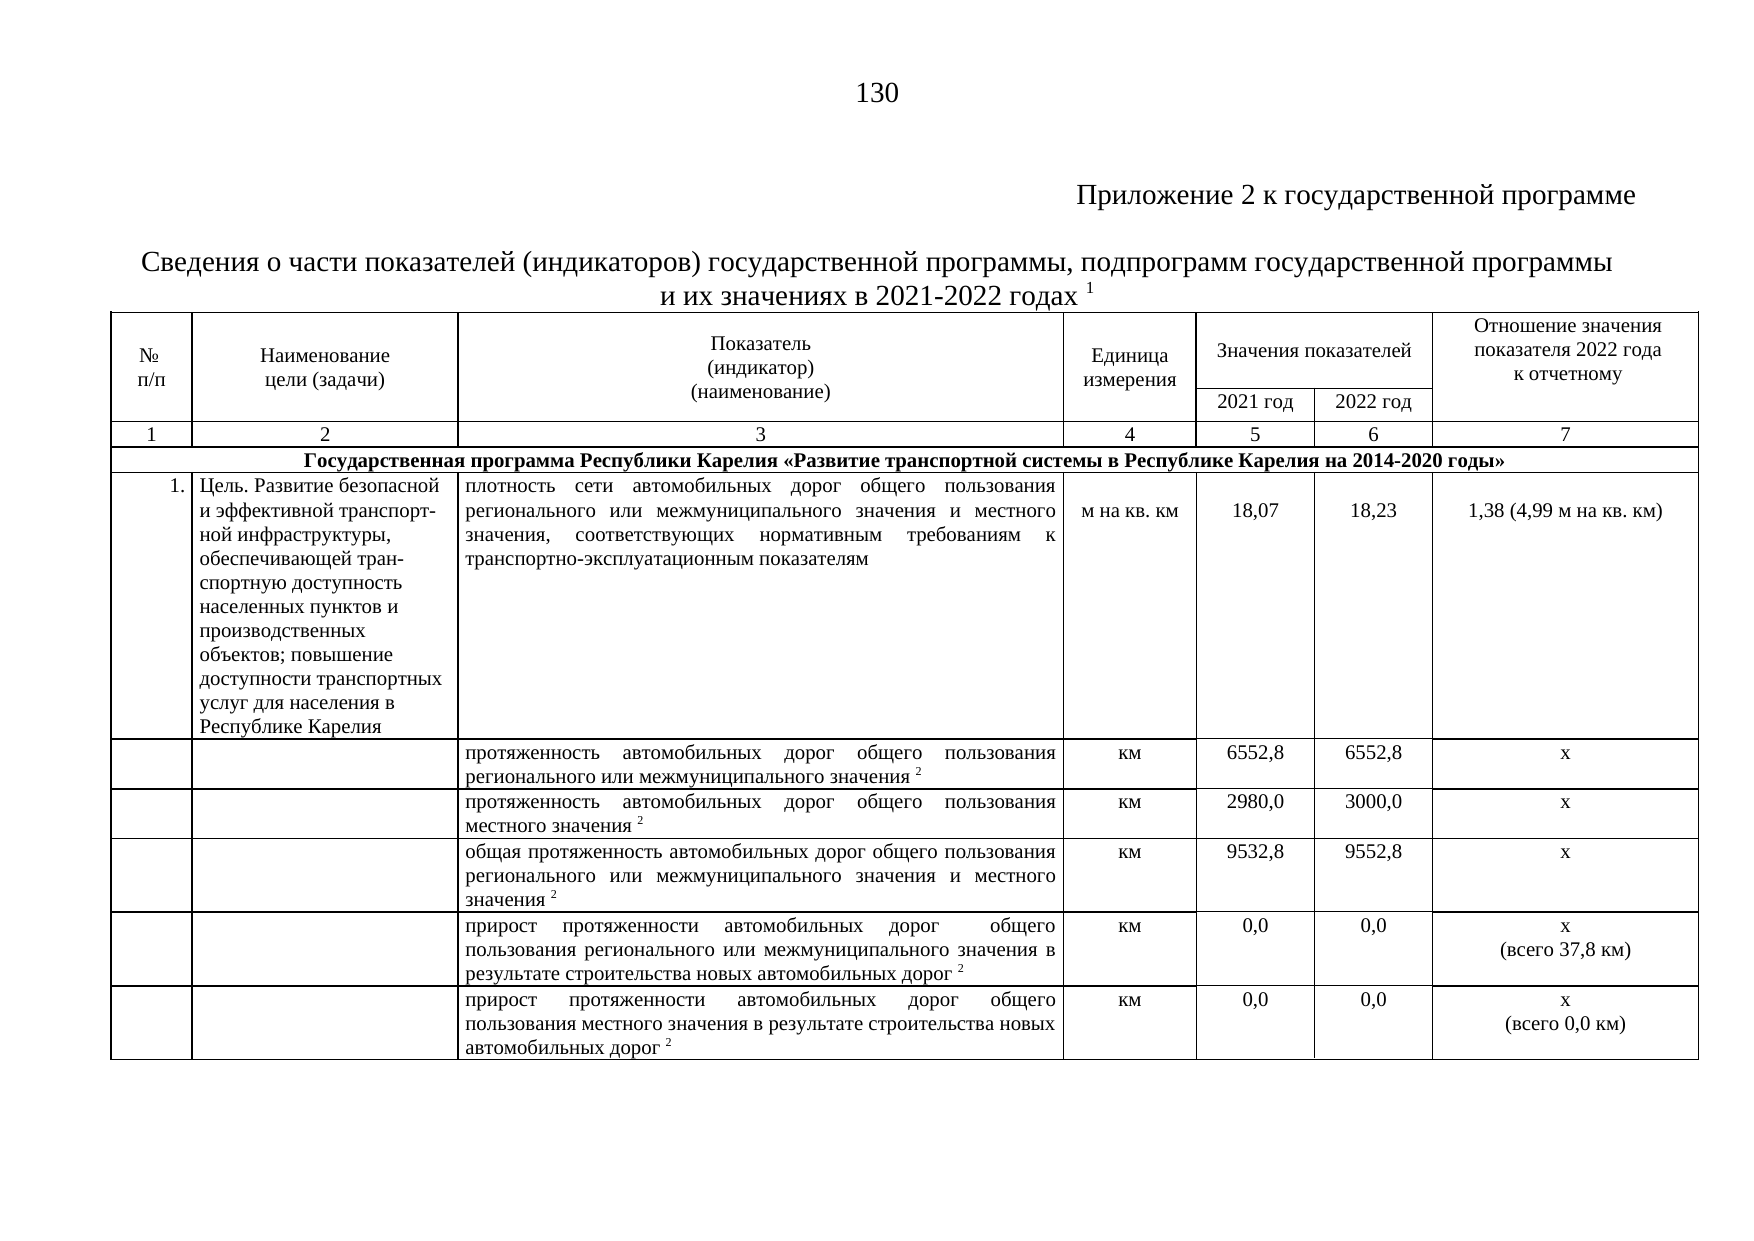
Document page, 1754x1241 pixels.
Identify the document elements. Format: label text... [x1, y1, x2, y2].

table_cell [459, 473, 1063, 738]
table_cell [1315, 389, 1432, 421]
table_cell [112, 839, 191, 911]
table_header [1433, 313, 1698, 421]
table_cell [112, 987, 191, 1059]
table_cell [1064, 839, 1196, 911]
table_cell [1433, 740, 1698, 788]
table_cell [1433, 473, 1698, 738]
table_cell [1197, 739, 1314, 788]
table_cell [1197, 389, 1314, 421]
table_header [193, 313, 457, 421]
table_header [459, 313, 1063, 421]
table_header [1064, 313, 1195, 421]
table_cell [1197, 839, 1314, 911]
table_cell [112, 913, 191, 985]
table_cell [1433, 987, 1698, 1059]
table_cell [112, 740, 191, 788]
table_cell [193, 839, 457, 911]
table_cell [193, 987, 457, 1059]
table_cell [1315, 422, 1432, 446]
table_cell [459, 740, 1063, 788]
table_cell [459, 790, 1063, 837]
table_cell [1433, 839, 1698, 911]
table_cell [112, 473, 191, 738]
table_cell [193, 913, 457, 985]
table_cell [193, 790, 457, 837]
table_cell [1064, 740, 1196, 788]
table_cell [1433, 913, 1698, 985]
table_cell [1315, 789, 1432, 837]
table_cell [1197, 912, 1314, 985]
text Приложение 2 к государственной программе [118, 177, 1636, 211]
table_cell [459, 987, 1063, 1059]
text и их значениях в 2021-2022 годах 1 [118, 278, 1636, 311]
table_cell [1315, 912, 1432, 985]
text Сведения о части показателей (индикаторов) государственной программы, подпрограмм государственной программы [118, 244, 1636, 278]
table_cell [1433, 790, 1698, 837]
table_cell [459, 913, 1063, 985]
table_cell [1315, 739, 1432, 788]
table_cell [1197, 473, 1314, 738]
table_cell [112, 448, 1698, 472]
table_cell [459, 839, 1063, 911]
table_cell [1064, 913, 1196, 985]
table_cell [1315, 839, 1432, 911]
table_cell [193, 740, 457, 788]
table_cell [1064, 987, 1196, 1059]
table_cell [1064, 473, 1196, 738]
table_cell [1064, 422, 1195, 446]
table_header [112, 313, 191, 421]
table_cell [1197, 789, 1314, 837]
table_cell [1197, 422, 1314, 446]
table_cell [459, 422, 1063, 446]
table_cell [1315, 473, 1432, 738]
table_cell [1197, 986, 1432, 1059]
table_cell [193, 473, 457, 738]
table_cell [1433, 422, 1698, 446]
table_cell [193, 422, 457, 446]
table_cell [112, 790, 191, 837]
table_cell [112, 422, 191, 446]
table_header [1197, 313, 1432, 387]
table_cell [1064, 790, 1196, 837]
